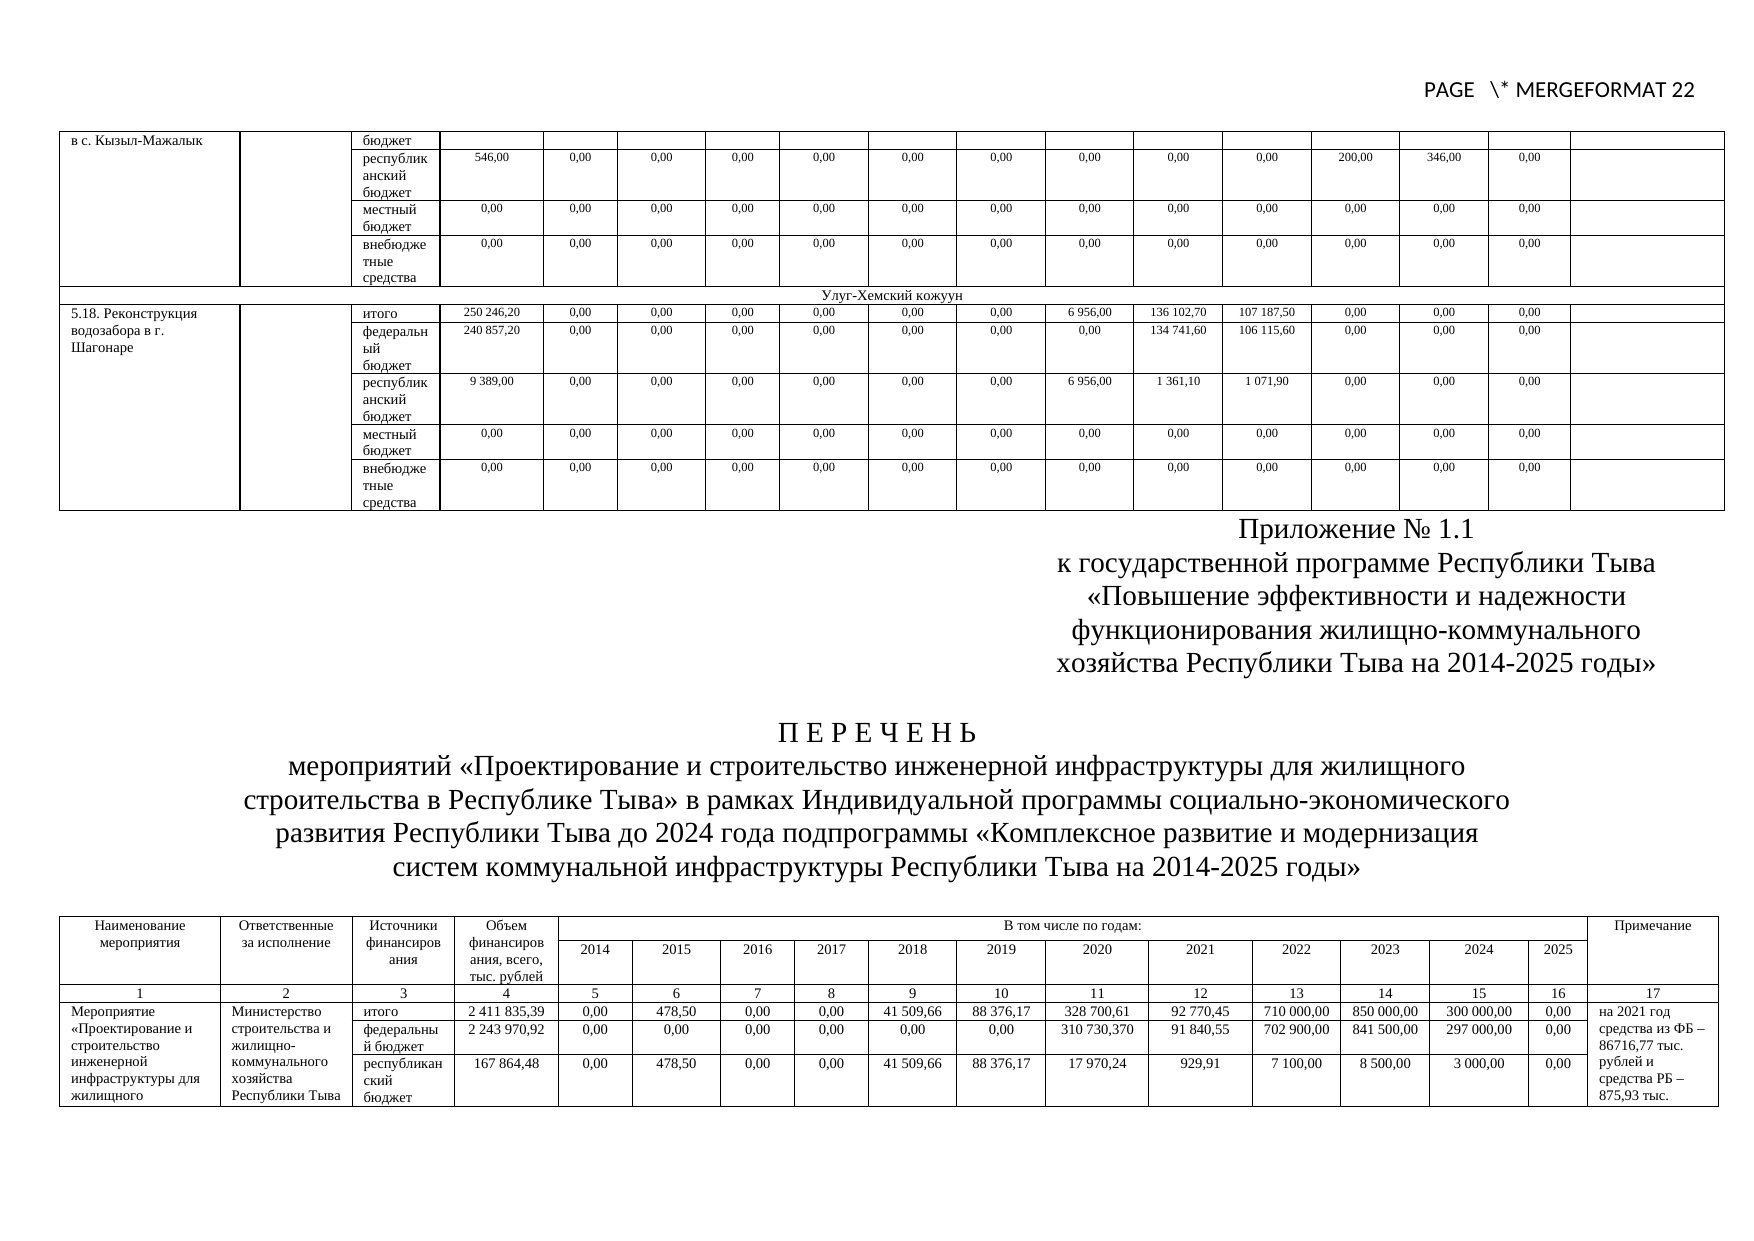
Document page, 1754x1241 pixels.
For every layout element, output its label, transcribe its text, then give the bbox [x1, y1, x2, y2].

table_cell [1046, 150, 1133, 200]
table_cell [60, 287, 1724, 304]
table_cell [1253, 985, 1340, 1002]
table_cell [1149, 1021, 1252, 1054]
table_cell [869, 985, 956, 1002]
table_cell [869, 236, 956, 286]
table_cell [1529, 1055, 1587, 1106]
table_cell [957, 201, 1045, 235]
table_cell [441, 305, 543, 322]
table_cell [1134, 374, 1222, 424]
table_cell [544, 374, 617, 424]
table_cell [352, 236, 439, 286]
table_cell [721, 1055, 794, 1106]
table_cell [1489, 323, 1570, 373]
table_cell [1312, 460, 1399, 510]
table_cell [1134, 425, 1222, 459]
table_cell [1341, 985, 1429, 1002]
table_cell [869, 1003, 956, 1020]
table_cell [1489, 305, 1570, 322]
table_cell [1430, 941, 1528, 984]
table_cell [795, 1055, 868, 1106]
list Приложение № 1.1 [1018, 511, 1695, 545]
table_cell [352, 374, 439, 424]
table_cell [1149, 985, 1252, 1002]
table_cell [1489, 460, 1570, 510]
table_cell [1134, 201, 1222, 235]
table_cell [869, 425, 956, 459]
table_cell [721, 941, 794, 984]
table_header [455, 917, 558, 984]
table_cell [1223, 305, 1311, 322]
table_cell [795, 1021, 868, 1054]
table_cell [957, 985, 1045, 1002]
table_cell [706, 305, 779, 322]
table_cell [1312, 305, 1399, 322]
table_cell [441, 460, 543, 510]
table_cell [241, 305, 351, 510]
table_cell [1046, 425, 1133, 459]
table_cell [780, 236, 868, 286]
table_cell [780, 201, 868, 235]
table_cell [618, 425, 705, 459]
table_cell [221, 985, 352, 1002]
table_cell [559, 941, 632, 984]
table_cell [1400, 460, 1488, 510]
list хозяйства Республики Тыва на 2014-2025 годы» [1018, 646, 1695, 679]
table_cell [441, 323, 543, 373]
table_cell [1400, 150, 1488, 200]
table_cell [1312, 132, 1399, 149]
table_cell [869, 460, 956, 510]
text систем коммунальной инфраструктуры Республики Тыва на 2014-2025 годы» [59, 849, 1695, 882]
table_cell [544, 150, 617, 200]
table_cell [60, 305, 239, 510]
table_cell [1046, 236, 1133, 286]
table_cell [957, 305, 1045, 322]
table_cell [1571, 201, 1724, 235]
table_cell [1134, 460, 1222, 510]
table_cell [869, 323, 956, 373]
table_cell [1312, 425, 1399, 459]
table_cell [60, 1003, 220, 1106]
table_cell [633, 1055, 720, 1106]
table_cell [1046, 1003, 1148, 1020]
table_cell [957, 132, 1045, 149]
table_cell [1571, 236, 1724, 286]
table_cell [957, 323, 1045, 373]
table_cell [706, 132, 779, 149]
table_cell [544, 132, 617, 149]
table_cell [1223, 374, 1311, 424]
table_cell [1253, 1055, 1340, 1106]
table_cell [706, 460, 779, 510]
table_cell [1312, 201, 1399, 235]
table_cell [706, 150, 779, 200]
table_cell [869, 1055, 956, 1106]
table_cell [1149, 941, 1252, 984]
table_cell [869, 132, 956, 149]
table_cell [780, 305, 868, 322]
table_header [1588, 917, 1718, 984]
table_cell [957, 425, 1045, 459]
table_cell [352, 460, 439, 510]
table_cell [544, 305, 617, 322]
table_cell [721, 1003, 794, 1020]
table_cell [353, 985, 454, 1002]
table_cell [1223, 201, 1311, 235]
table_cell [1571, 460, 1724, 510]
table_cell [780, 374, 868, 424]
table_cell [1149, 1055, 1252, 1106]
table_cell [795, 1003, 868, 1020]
text мероприятий «Проектирование и строительство инженерной инфраструктуры для жилищного [59, 748, 1695, 782]
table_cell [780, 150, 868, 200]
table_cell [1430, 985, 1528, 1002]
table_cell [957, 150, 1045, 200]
list «Повышение эффективности и надежности функционирования жилищно-коммунального [1018, 578, 1695, 646]
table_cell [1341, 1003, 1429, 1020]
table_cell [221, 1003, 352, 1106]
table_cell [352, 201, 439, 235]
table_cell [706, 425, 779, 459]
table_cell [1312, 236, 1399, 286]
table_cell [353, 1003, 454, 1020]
list к государственной программе Республики Тыва [1018, 545, 1695, 578]
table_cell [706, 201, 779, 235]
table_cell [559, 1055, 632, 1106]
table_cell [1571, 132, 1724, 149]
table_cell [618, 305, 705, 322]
text развития Республики Тыва до 2024 года подпрограммы «Комплексное развитие и модернизация [59, 815, 1695, 849]
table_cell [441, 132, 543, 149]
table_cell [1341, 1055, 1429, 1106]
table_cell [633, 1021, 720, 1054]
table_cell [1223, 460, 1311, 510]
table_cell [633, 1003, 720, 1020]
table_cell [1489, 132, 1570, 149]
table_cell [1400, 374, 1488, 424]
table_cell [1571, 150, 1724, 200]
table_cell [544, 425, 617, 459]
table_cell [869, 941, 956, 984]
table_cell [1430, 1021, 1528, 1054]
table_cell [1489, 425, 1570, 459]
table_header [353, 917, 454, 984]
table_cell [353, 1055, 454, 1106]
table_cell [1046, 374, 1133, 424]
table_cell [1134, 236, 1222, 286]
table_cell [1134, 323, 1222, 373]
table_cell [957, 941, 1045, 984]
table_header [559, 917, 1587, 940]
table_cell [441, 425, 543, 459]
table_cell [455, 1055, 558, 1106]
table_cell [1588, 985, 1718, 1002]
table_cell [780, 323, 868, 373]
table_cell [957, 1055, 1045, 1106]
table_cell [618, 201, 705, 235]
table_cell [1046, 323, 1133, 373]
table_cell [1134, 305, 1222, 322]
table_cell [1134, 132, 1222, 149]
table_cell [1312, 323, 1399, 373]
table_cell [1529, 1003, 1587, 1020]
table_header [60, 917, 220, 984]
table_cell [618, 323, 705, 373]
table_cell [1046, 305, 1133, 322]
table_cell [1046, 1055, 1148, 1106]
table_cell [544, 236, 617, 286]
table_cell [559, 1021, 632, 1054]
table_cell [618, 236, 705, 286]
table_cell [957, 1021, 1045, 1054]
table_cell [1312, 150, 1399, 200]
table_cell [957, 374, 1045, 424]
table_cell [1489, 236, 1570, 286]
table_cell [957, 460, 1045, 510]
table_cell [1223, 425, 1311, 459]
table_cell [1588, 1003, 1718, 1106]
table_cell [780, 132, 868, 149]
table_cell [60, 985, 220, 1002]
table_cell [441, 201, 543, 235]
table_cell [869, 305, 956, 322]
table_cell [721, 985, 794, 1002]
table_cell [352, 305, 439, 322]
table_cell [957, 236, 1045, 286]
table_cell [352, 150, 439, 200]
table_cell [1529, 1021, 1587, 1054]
text строительства в Республике Тыва» в рамках Индивидуальной программы социально-экономического [59, 782, 1695, 815]
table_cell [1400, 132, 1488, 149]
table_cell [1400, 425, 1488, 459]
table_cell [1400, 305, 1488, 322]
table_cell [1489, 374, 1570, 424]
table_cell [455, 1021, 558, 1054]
text П Е Р Е Ч Е Н Ь [59, 715, 1695, 748]
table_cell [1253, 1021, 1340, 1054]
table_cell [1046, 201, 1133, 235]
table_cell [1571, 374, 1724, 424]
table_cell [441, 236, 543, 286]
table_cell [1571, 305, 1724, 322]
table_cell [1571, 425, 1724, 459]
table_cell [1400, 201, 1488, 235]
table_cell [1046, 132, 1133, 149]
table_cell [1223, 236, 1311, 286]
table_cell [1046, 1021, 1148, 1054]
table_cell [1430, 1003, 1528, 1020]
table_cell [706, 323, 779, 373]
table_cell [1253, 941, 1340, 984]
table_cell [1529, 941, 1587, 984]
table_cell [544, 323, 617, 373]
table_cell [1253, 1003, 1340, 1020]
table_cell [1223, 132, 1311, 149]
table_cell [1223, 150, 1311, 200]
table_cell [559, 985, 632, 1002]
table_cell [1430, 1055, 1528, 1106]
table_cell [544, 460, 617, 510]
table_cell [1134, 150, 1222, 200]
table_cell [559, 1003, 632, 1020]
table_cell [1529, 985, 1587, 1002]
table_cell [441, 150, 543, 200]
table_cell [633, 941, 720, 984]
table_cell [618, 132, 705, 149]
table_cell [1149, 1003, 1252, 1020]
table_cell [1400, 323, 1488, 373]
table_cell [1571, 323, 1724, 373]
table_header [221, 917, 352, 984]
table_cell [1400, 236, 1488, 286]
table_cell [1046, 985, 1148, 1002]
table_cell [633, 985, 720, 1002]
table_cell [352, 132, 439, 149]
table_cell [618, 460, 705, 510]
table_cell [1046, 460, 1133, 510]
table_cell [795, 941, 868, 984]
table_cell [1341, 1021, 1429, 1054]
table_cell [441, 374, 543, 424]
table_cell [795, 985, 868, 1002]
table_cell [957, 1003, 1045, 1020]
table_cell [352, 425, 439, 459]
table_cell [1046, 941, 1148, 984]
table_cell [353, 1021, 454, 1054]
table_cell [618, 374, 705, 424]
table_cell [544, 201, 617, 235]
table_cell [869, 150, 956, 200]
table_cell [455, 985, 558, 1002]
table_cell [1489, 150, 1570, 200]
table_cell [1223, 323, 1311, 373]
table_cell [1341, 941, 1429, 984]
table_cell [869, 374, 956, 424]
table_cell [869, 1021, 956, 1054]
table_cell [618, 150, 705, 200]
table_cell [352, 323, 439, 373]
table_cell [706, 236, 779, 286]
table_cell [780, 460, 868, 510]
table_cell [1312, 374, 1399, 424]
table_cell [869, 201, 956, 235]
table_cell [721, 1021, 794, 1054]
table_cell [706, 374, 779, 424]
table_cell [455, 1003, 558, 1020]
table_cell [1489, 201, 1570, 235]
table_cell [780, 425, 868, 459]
